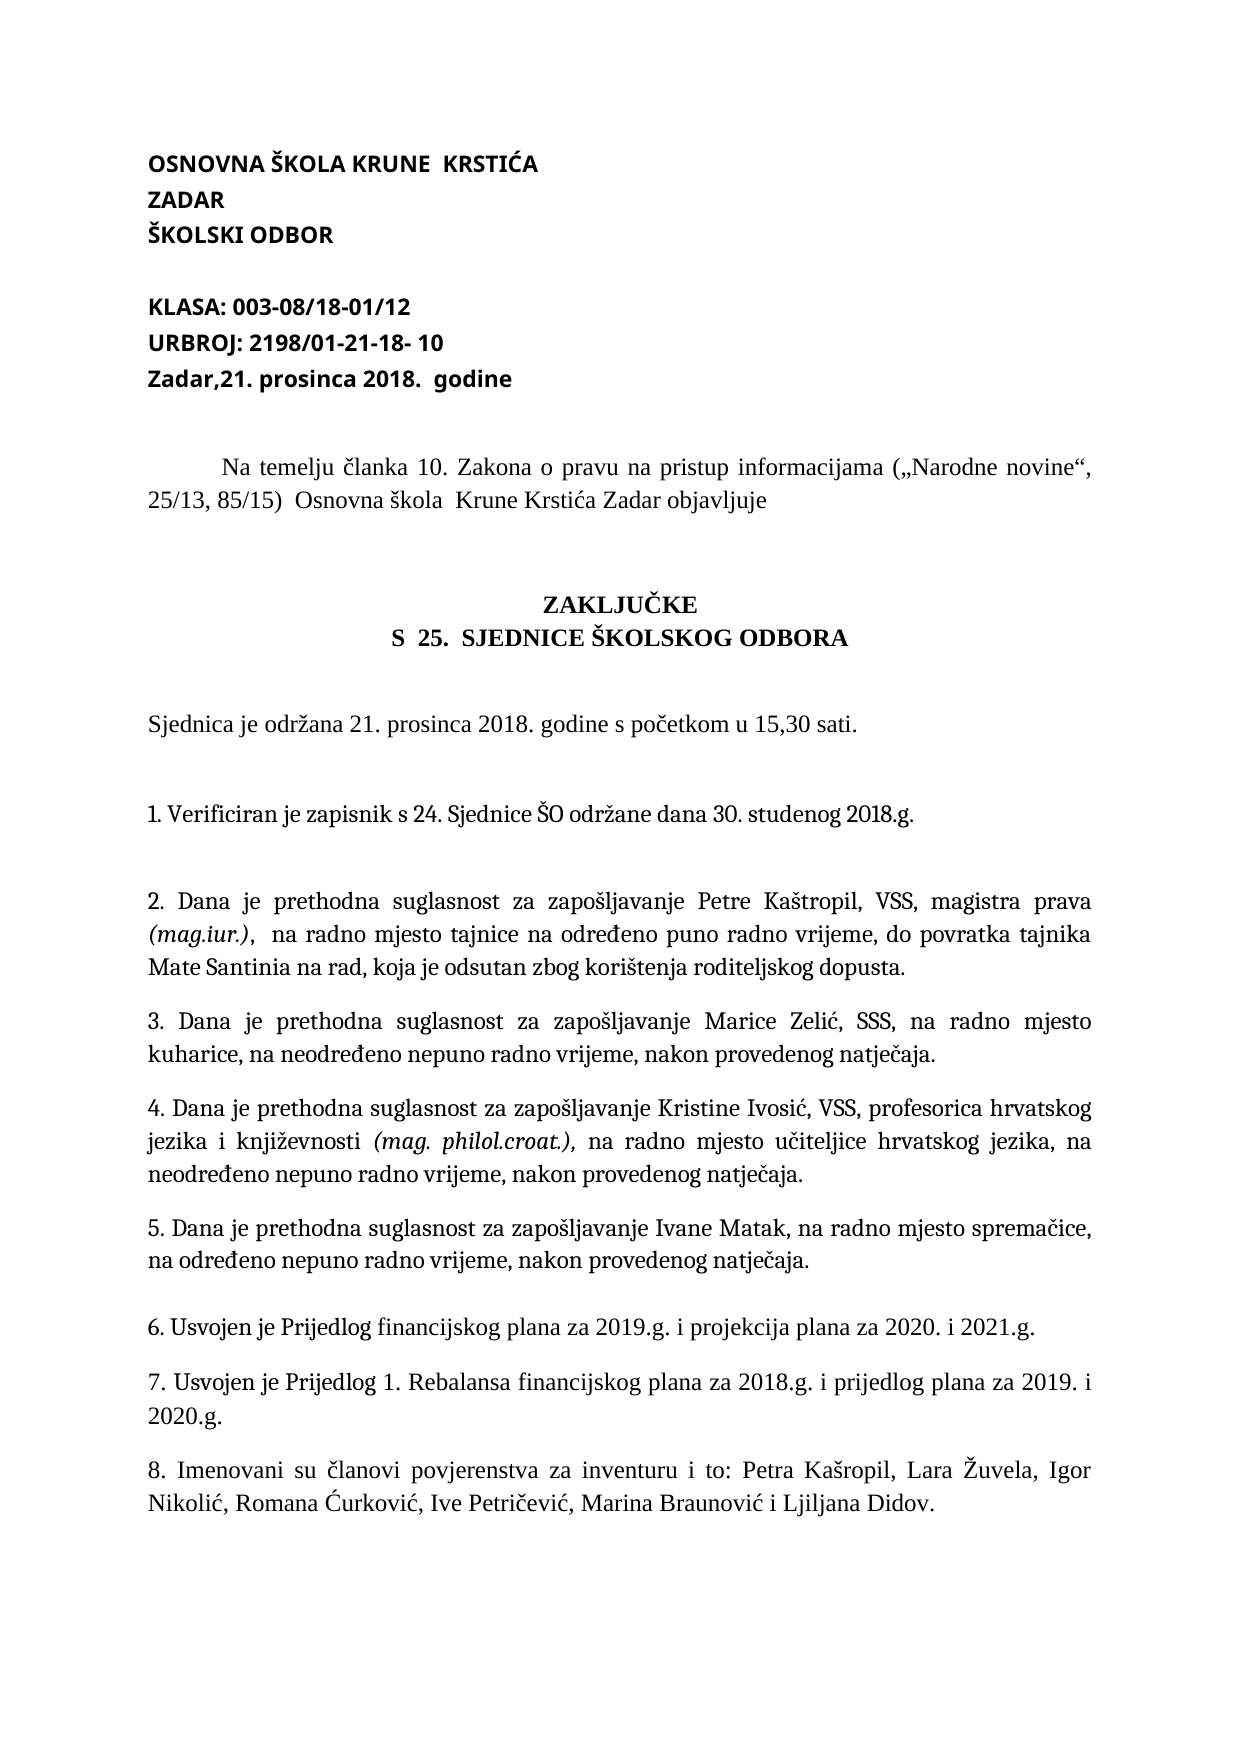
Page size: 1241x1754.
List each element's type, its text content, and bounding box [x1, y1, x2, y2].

text 7. Usvojen je Prijedlog 1. Rebalansa financijskog plana za 2018.g. i prijedlog plana za 2019. i 2020.g. [148, 1367, 1093, 1430]
text 8. Imenovani su članovi povjerenstva za inventuru i to: Petra Kašropil, Lara Žuvela, Igor Nikolić, Romana Ćurković, Ive Petričević, Marina Braunović i Ljiljana Didov. [148, 1455, 1093, 1517]
text 6. Usvojen je Prijedlog financijskog plana za 2019.g. i projekcija plana za 2020. i 2021.g. [148, 1312, 1093, 1342]
text 3. Dana je prethodna suglasnost za zapošljavanje Marice Zelić, SSS, na radno mjesto kuharice, na neodređeno nepuno radno vrijeme, nakon provedenog natječaja. [148, 1007, 1093, 1068]
text S 25. SJEDNICE ŠKOLSKOG ODBORA [148, 623, 1093, 652]
text ZAKLJUČKE [148, 590, 1093, 619]
text OSNOVNA ŠKOLA KRUNE KRSTIĆA ZADAR [148, 148, 576, 215]
text Sjednica je održana 21. prosinca 2018. godine s početkom u 15,30 sati. [148, 709, 1093, 738]
text 4. Dana je prethodna suglasnost za zapošljavanje Kristine Ivosić, VSS, profesorica hrvatskog jezika i književnosti (mag. philol.croat.), na radno mjesto učiteljice hrvatskog jezika, na neodređeno nepuno radno vrijeme, nakon provedenog natječaja. [148, 1093, 1093, 1188]
text ŠKOLSKI ODBOR [148, 219, 576, 251]
text KLASA: 003-08/18-01/12 [148, 291, 1093, 323]
text 5. Dana je prethodna suglasnost za zapošljavanje Ivane Matak, na radno mjesto spremačice, na određeno nepuno radno vrijeme, nakon provedenog natječaja. [148, 1213, 1093, 1275]
text 2. Dana je prethodna suglasnost za zapošljavanje Petre Kaštropil, VSS, magistra prava (mag.iur.), na radno mjesto tajnice na određeno puno radno vrijeme, do povratka tajnika Mate Santinia na rad, koja je odsutan zbog korištenja roditeljskog dopusta. [148, 887, 1093, 982]
text Na temelju članka 10. Zakona o pravu na pristup informacijama („Narodne novine“, 25/13, 85/15) Osnovna škola Krune Krstića Zadar objavljuje [148, 452, 1093, 514]
text Zadar,21. prosinca 2018. godine [148, 363, 1093, 394]
text URBROJ: 2198/01-21-18- 10 [148, 327, 1093, 358]
text 1. Verificiran je zapisnik s 24. Sjednice ŠO održane dana 30. studenog 2018.g. [148, 800, 1093, 829]
